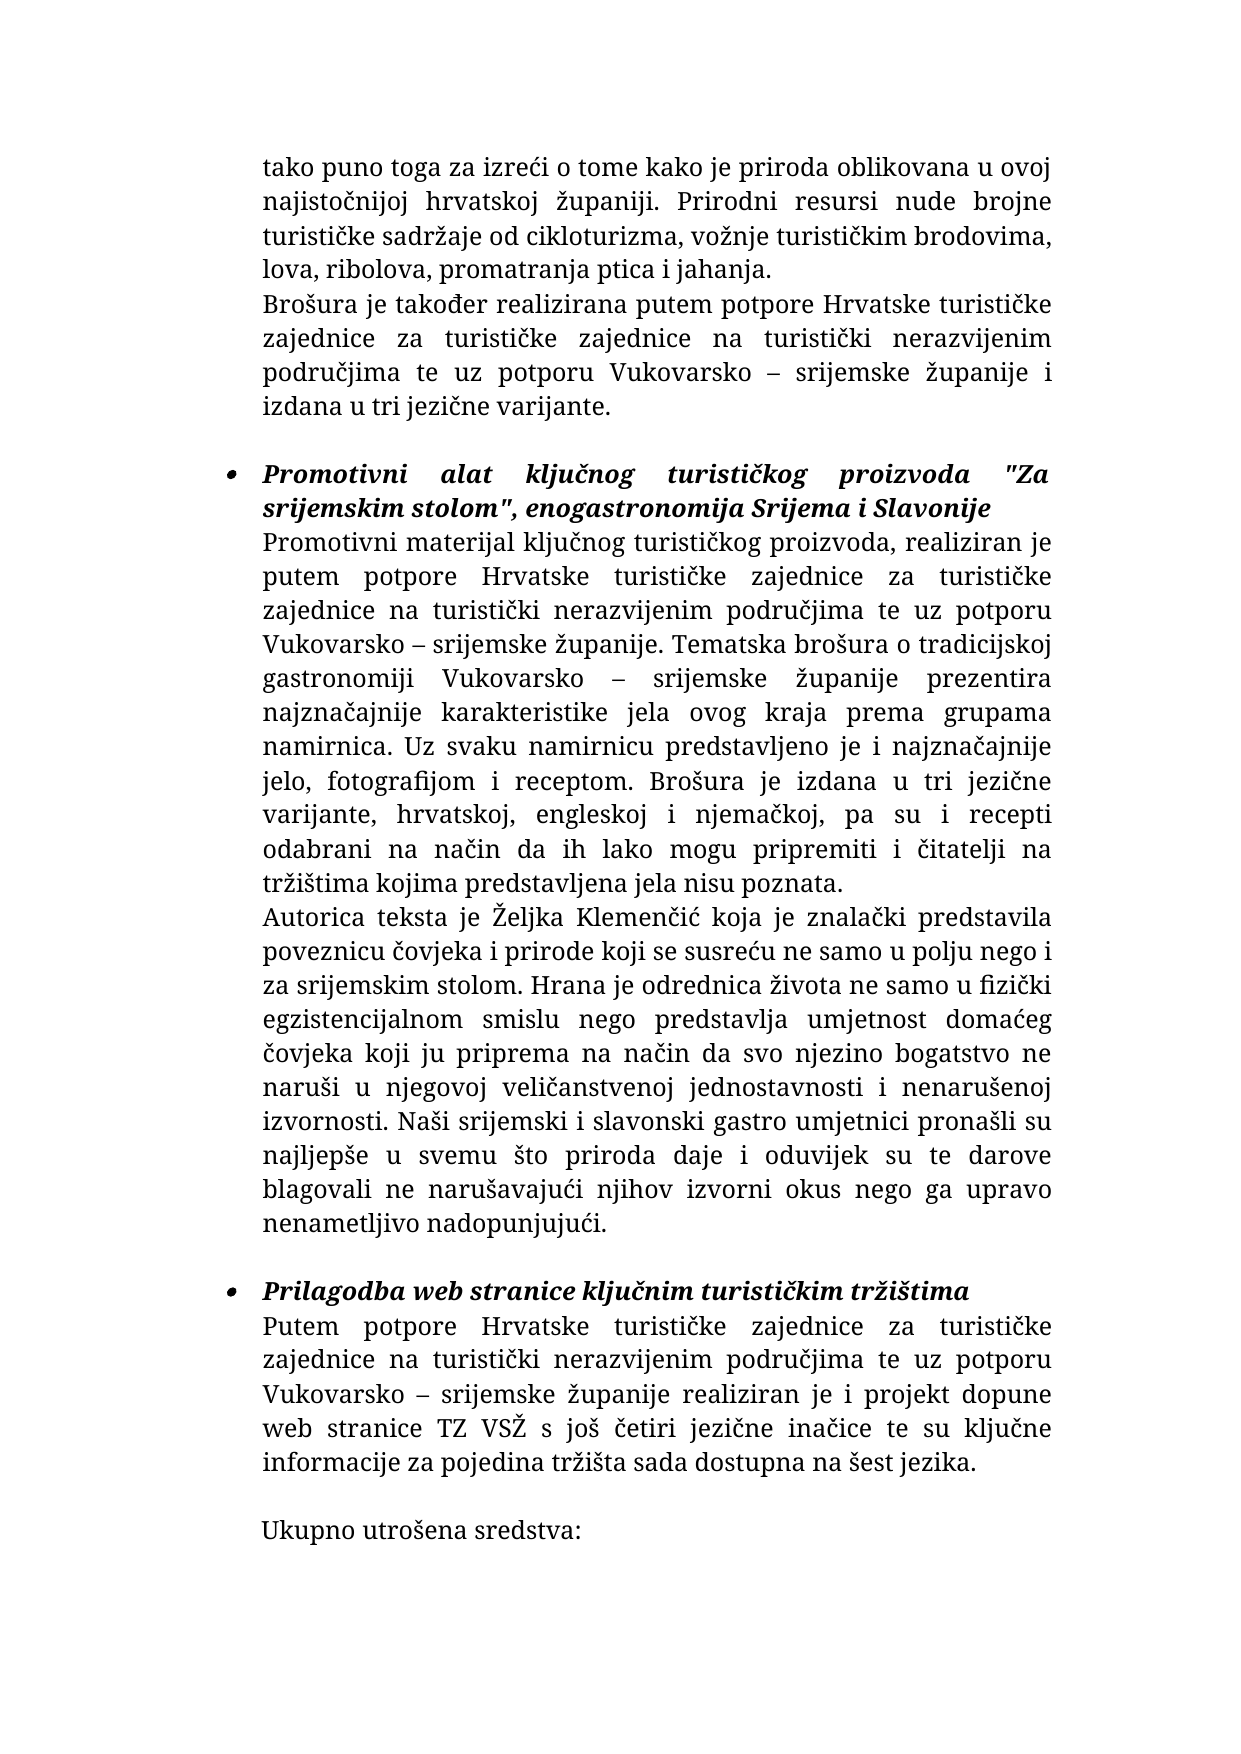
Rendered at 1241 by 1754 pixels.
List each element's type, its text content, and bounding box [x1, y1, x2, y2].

list Promotivni alat ključnog turističkog proizvoda "Za srijemskim stolom", enogastronomija Srijema i Slavonije [225, 457, 1053, 525]
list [262, 150, 1053, 286]
list Prilagodba web stranice ključnim turističkim tržištima [225, 1274, 1053, 1308]
list Autorica teksta je Željka Klemenčić koja je znalački predstavila poveznicu čovjeka i prirode koji se susreću ne samo u polju nego i za srijemskim stolom. Hrana je odrednica života ne samo u fizički egzistencijalnom smislu nego predstavlja umjetnost domaćeg čovjeka koji ju priprema na način da svo njezino bogatstvo ne naruši u njegovoj veličanstvenoj jednostavnosti i nenarušenoj izvornosti. Naši srijemski i slavonski gastro umjetnici pronašli su najljepše u svemu što priroda daje i oduvijek su te darove blagovali ne narušavajući njihov izvorni okus nego ga upravo nenametljivo nadopunjujući. [262, 899, 1053, 1240]
list Putem potpore Hrvatske turističke zajednice za turističke zajednice na turistički nerazvijenim područjima te uz potporu Vukovarsko – srijemske županije realiziran je i projekt dopune web stranice TZ VSŽ s još četiri jezične inačice te su ključne informacije za pojedina tržišta sada dostupna na šest jezika. [262, 1308, 1053, 1478]
list Brošura je također realizirana putem potpore Hrvatske turističke zajednice za turističke zajednice na turistički nerazvijenim područjima te uz potporu Vukovarsko – srijemske županije i izdana u tri jezične varijante. [262, 286, 1053, 422]
text Ukupno utrošena sredstva: [187, 1512, 1053, 1547]
list Promotivni materijal ključnog turističkog proizvoda, realiziran je putem potpore Hrvatske turističke zajednice za turističke zajednice na turistički nerazvijenim područjima te uz potporu Vukovarsko – srijemske županije. Tematska brošura o tradicijskoj gastronomiji Vukovarsko – srijemske županije prezentira najznačajnije karakteristike jela ovog kraja prema grupama namirnica. Uz svaku namirnicu predstavljeno je i najznačajnije jelo, fotografijom i receptom. Brošura je izdana u tri jezične varijante, hrvatskoj, engleskoj i njemačkoj, pa su i recepti odabrani na način da ih lako mogu pripremiti i čitatelji na tržištima kojima predstavljena jela nisu poznata. [262, 525, 1053, 899]
